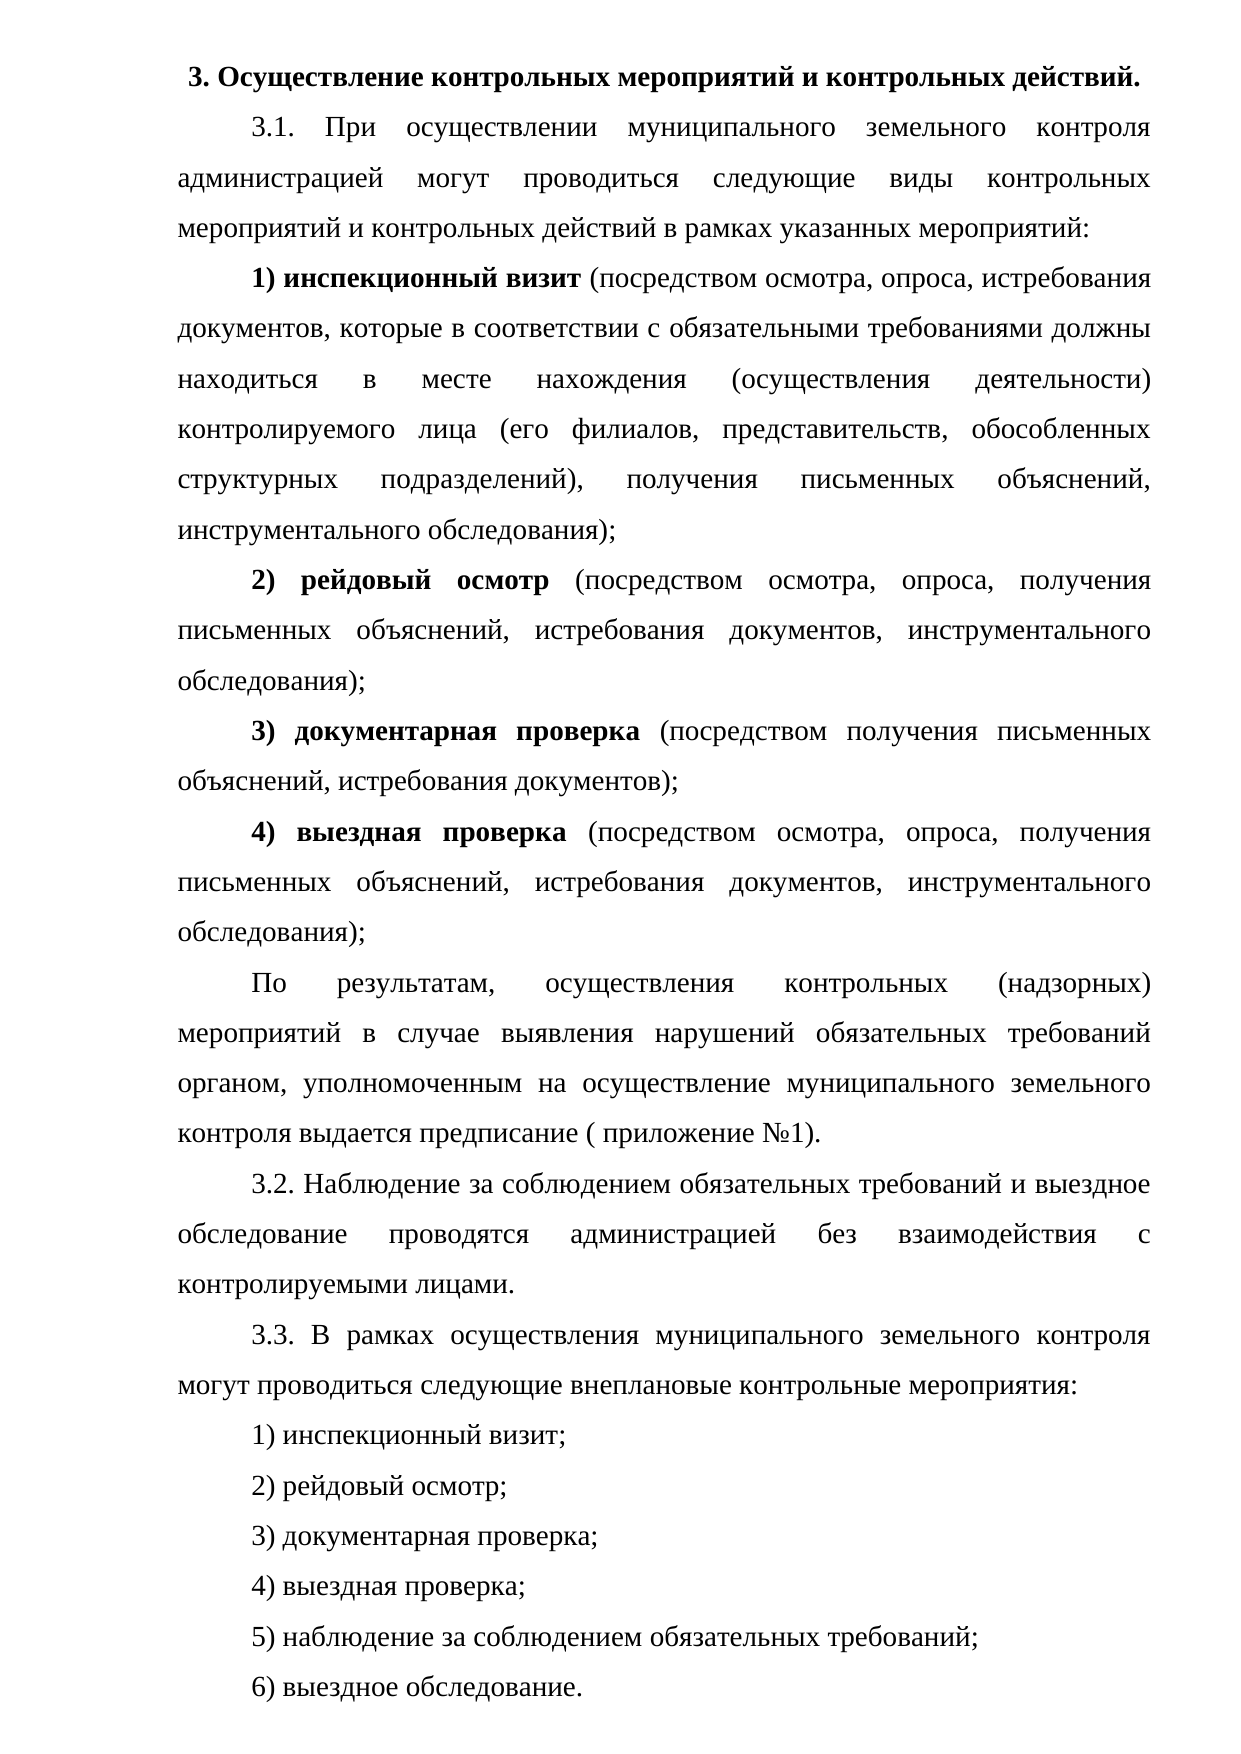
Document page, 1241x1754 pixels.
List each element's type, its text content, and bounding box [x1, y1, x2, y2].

text 3.2. Наблюдение за соблюдением обязательных требований и выездное обследование проводятся администрацией без взаимодействия с контролируемыми лицами. [177, 1166, 1152, 1300]
text 3.3. В рамках осуществления муниципального земельного контроля могут проводиться следующие внеплановые контрольные мероприятия: [177, 1317, 1152, 1401]
text 3.1. При осуществлении муниципального земельного контроля администрацией могут проводиться следующие виды контрольных мероприятий и контрольных действий в рамках указанных мероприятий: [177, 109, 1152, 243]
text 3) документарная проверка; [177, 1518, 1152, 1552]
text 4) выездная проверка (посредством осмотра, опроса, получения письменных объяснений, истребования документов, инструментального обследования); [177, 814, 1152, 948]
text 1) инспекционный визит; [177, 1417, 1152, 1451]
text По результатам, осуществления контрольных (надзорных) мероприятий в случае выявления нарушений обязательных требований органом, уполномоченным на осуществление муниципального земельного контроля выдается предписание ( приложение №1). [177, 965, 1152, 1149]
text 3) документарная проверка (посредством получения письменных объяснений, истребования документов); [177, 713, 1152, 797]
text 4) выездная проверка; [177, 1568, 1152, 1602]
text 5) наблюдение за соблюдением обязательных требований; [177, 1619, 1152, 1652]
text 1) инспекционный визит (посредством осмотра, опроса, истребования документов, которые в соответствии с обязательными требованиями должны находиться в месте нахождения (осуществления деятельности) контролируемого лица (его филиалов, представительств, обособленных структурных подразделений), получения письменных объяснений, инструментального обследования); [177, 260, 1152, 545]
text 2) рейдовый осмотр (посредством осмотра, опроса, получения письменных объяснений, истребования документов, инструментального обследования); [177, 562, 1152, 696]
text 2) рейдовый осмотр; [177, 1468, 1152, 1501]
text 6) выездное обследование. [177, 1669, 1152, 1703]
text 3. Осуществление контрольных мероприятий и контрольных действий. [177, 59, 1152, 93]
